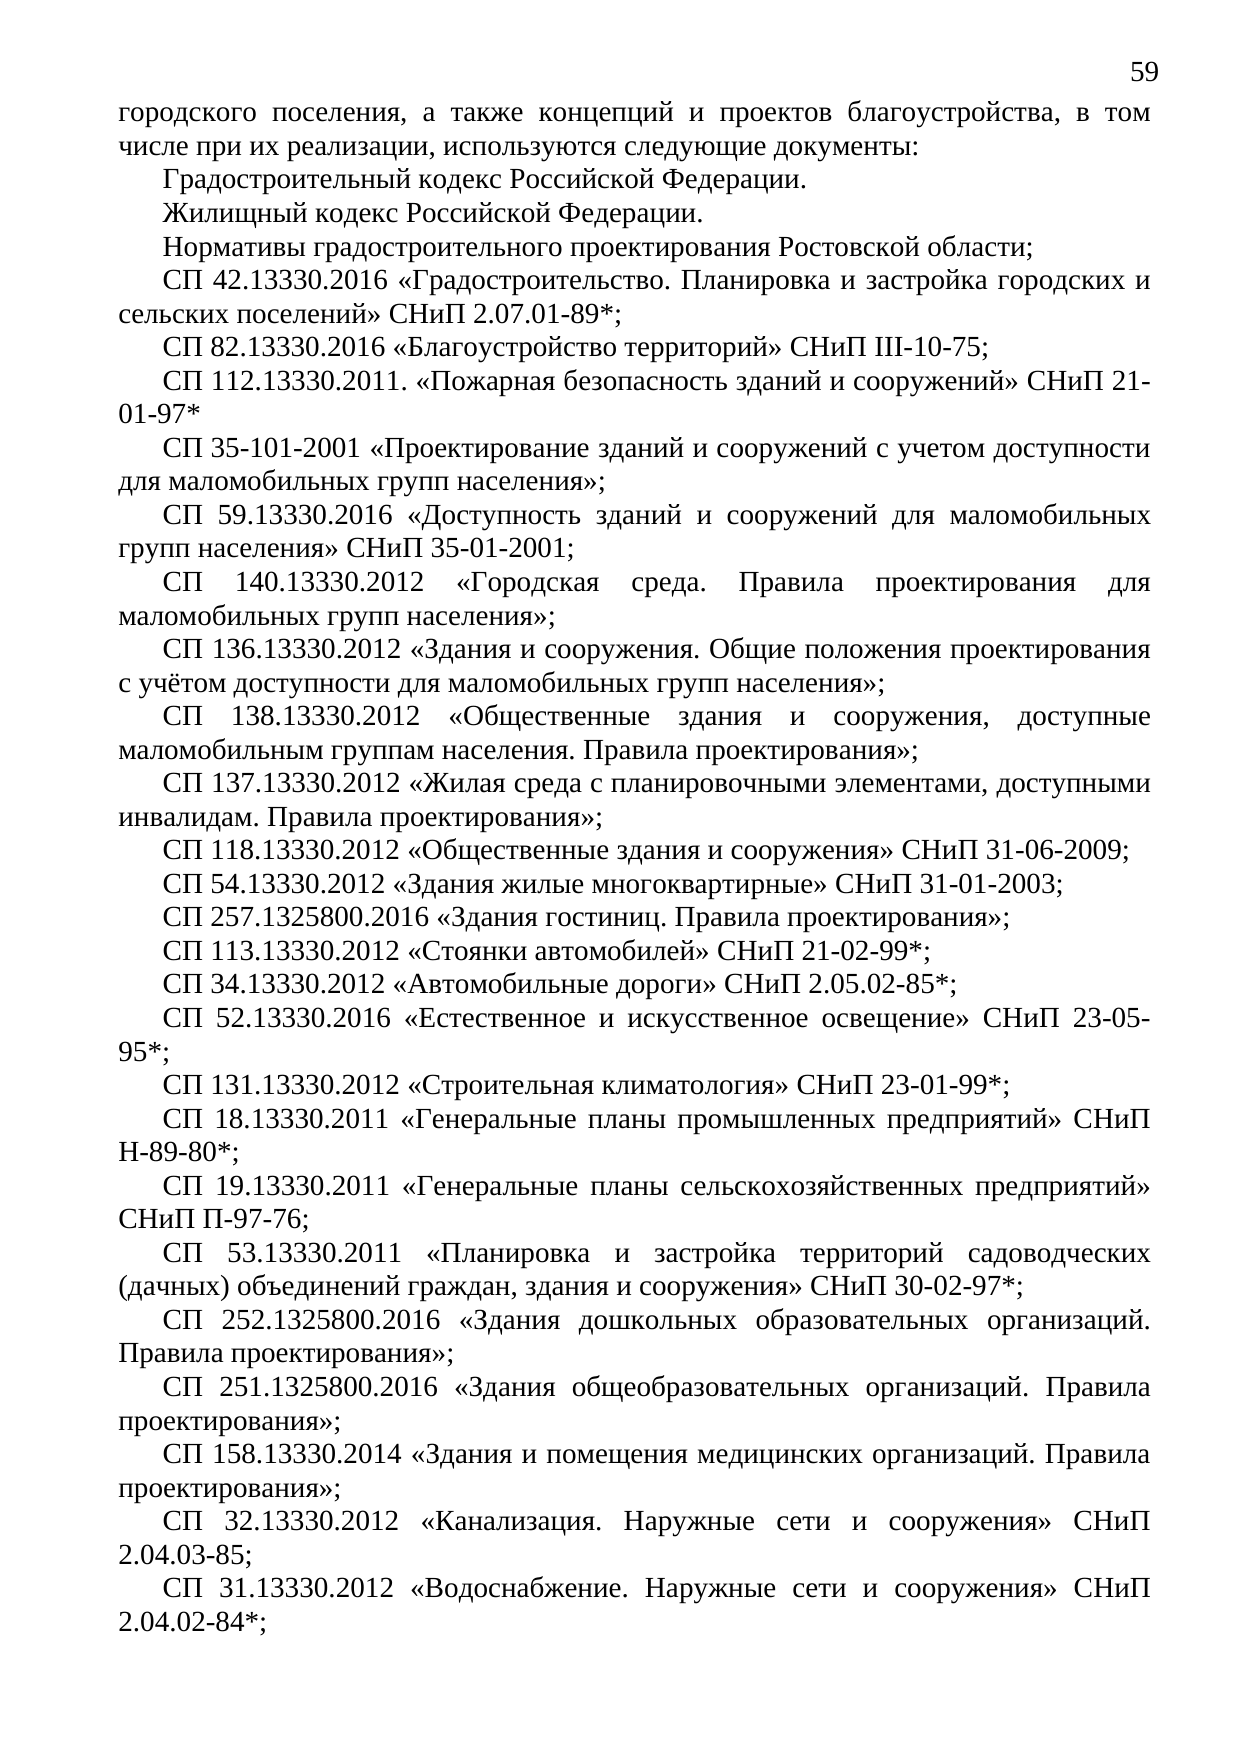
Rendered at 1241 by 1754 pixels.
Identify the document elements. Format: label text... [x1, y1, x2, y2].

text СП 118.13330.2012 «Общественные здания и сооружения» СНиП 31-06-2009; [118, 832, 1152, 866]
text СП 19.13330.2011 «Генеральные планы сельскохозяйственных предприятий» СНиП П-97-76; [118, 1168, 1152, 1235]
text СП 140.13330.2012 «Городская среда. Правила проектирования для маломобильных групп населения»; [118, 564, 1152, 631]
text СП 112.13330.2011. «Пожарная безопасность зданий и сооружений» СНиП 21-01-97* [118, 363, 1152, 430]
text СП 18.13330.2011 «Генеральные планы промышленных предприятий» СНиП Н-89-80*; [118, 1101, 1152, 1168]
text Жилищный кодекс Российской Федерации. [118, 195, 1152, 229]
text СП 131.13330.2012 «Строительная климатология» СНиП 23-01-99*; [118, 1067, 1152, 1101]
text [118, 94, 1152, 162]
text СП 34.13330.2012 «Автомобильные дороги» СНиП 2.05.02-85*; [118, 967, 1152, 1000]
text Градостроительный кодекс Российской Федерации. [118, 162, 1152, 195]
text СП 52.13330.2016 «Естественное и искусственное освещение» СНиП 23-05-95*; [118, 1000, 1152, 1067]
text СП 251.1325800.2016 «Здания общеобразовательных организаций. Правила проектирования»; [118, 1369, 1152, 1436]
text СП 35-101-2001 «Проектирование зданий и сооружений с учетом доступности для маломобильных групп населения»; [118, 430, 1152, 497]
text СП 54.13330.2012 «Здания жилые многоквартирные» СНиП 31-01-2003; [118, 866, 1152, 899]
text СП 137.13330.2012 «Жилая среда с планировочными элементами, доступными инвалидам. Правила проектирования»; [118, 765, 1152, 832]
text СП 59.13330.2016 «Доступность зданий и сооружений для маломобильных групп населения» СНиП 35-01-2001; [118, 497, 1152, 564]
text СП 257.1325800.2016 «Здания гостиниц. Правила проектирования»; [118, 899, 1152, 933]
text СП 138.13330.2012 «Общественные здания и сооружения, доступные маломобильным группам населения. Правила проектирования»; [118, 698, 1152, 765]
text СП 252.1325800.2016 «Здания дошкольных образовательных организаций. Правила проектирования»; [118, 1302, 1152, 1369]
text СП 113.13330.2012 «Стоянки автомобилей» СНиП 21-02-99*; [118, 933, 1152, 967]
text СП 31.13330.2012 «Водоснабжение. Наружные сети и сооружения» СНиП 2.04.02-84*; [118, 1570, 1152, 1637]
text СП 158.13330.2014 «Здания и помещения медицинских организаций. Правила проектирования»; [118, 1436, 1152, 1503]
text СП 32.13330.2012 «Канализация. Наружные сети и сооружения» СНиП 2.04.03-85; [118, 1503, 1152, 1570]
text СП 53.13330.2011 «Планировка и застройка территорий садоводческих (дачных) объединений граждан, здания и сооружения» СНиП 30-02-97*; [118, 1235, 1152, 1302]
text СП 136.13330.2012 «Здания и сооружения. Общие положения проектирования с учётом доступности для маломобильных групп населения»; [118, 631, 1152, 698]
text Нормативы градостроительного проектирования Ростовской области; [118, 229, 1152, 262]
text СП 42.13330.2016 «Градостроительство. Планировка и застройка городских и сельских поселений» СНиП 2.07.01-89*; [118, 262, 1152, 329]
text СП 82.13330.2016 «Благоустройство территорий» СНиП III-10-75; [118, 329, 1152, 363]
